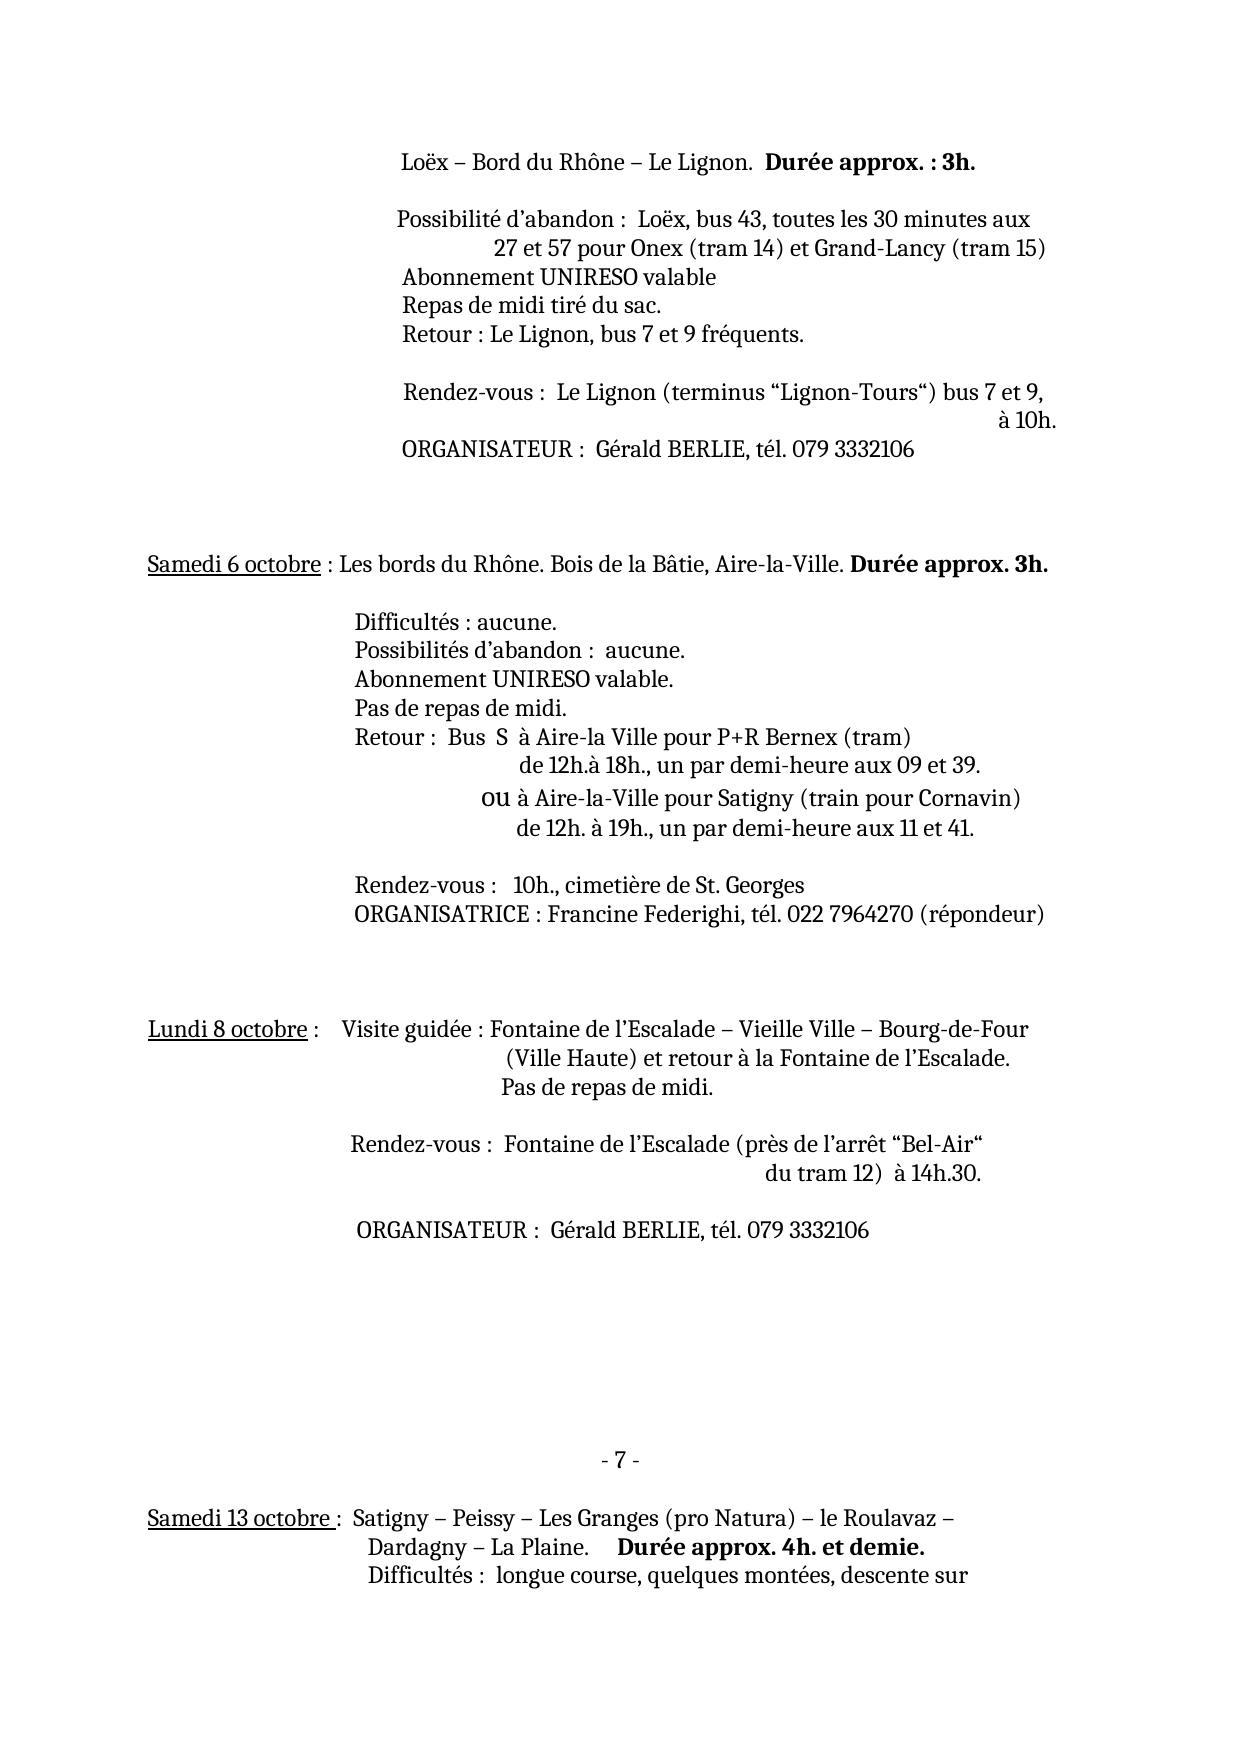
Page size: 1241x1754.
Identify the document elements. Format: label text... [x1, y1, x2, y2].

text Difficultés : longue course, quelques montées, descente sur [148, 1561, 1093, 1590]
text - 7 - [148, 1446, 1093, 1475]
text Abonnement UNIRESO valable. [281, 665, 1093, 694]
text (Ville Haute) et retour à la Fontaine de l’Escalade. [148, 1044, 1093, 1072]
text Pas de repas de midi. [148, 1072, 1093, 1101]
text Loëx – Bord du Rhône – Le Lignon. Durée approx. : 3h. [148, 148, 1093, 176]
text Abonnement UNIRESO valable [148, 263, 1093, 291]
text Lundi 8 octobre : Visite guidée : Fontaine de l’Escalade – Vieille Ville – Bourg-de-Four [148, 1015, 1093, 1044]
text Rendez-vous : 10h., cimetière de St. Georges [281, 871, 1093, 900]
text Retour : Bus S à Aire-la Ville pour P+R Bernex (tram) [281, 723, 1093, 751]
text de 12h. à 19h., un par demi-heure aux 11 et 41. [281, 814, 1093, 842]
text ORGANISATEUR : Gérald BERLIE, tél. 079 3332106 [148, 1216, 1093, 1245]
text Retour : Le Lignon, bus 7 et 9 fréquents. [148, 320, 1093, 349]
text Difficultés : aucune. [281, 608, 1093, 636]
text ou à Aire-la-Ville pour Satigny (train pour Cornavin) [281, 780, 1093, 814]
text Samedi 13 octobre : Satigny – Peissy – Les Granges (pro Natura) – le Roulavaz – [148, 1504, 1093, 1532]
text à 10h. [148, 406, 1093, 435]
text Rendez-vous : Fontaine de l’Escalade (près de l’arrêt “Bel-Air“ [295, 1130, 1093, 1159]
text 27 et 57 pour Onex (tram 14) et Grand-Lancy (tram 15) [148, 234, 1093, 263]
text Dardagny – La Plaine. Durée approx. 4h. et demie. [148, 1532, 1093, 1561]
text Pas de repas de midi. [281, 694, 1093, 723]
text Samedi 6 octobre : Les bords du Rhône. Bois de la Bâtie, Aire-la-Ville. Durée approx. 3h. [148, 550, 1093, 579]
text Possibilités d’abandon : aucune. [281, 636, 1093, 665]
text ORGANISATRICE : Francine Federighi, tél. 022 7964270 (répondeur) [281, 900, 1093, 929]
text du tram 12) à 14h.30. [148, 1159, 1093, 1187]
text Possibilité d’abandon : Loëx, bus 43, toutes les 30 minutes aux [369, 205, 1093, 234]
text ORGANISATEUR : Gérald BERLIE, tél. 079 3332106 [148, 435, 1093, 464]
text Repas de midi tiré du sac. [148, 291, 1093, 320]
text de 12h.à 18h., un par demi-heure aux 09 et 39. [281, 751, 1093, 780]
text Rendez-vous : Le Lignon (terminus “Lignon-Tours“) bus 7 et 9, [148, 378, 1093, 406]
